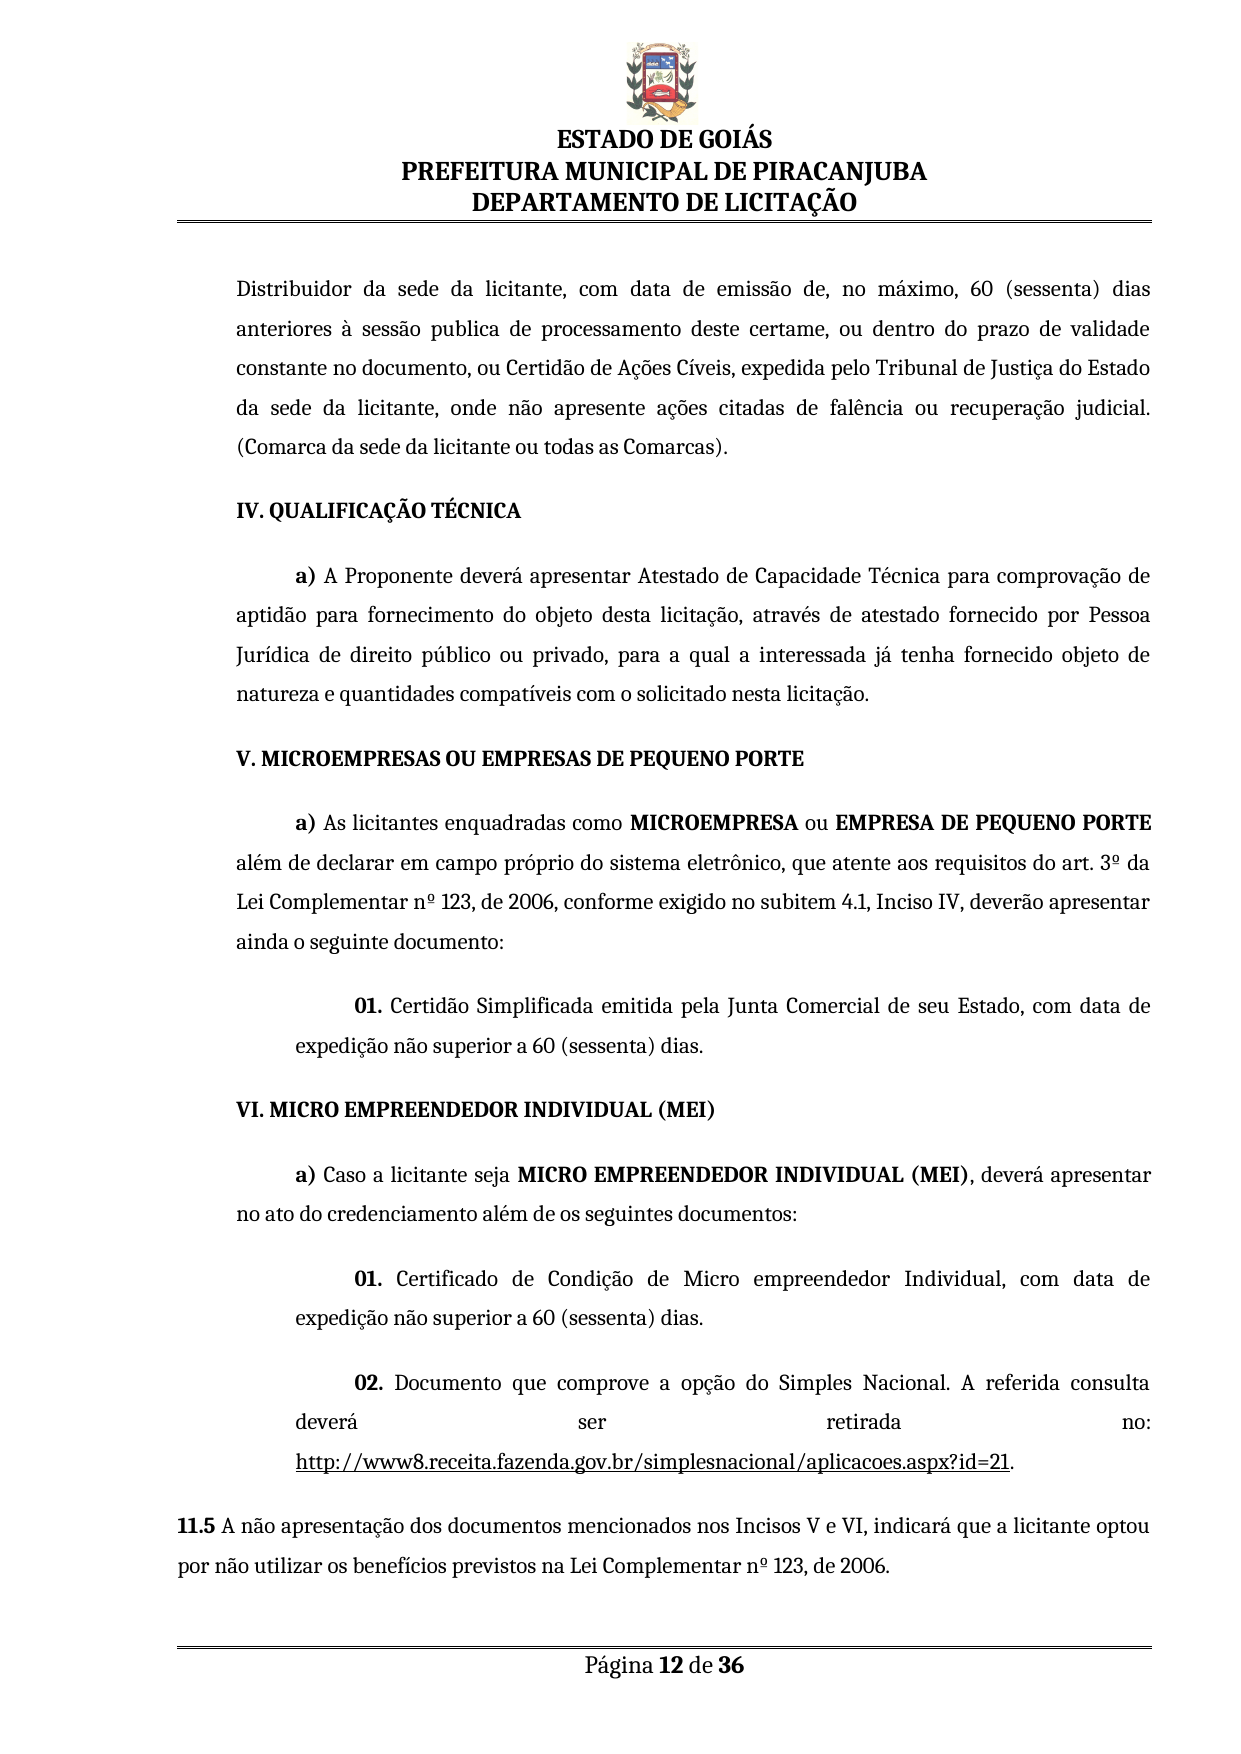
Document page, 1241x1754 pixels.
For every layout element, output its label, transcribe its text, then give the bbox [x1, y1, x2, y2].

text a) Caso a licitante seja MICRO EMPREENDEDOR INDIVIDUAL (MEI), deverá apresentar no ato do credenciamento além de os seguintes documentos: [236, 1162, 1152, 1227]
text VI. MICRO EMPREENDEDOR INDIVIDUAL (MEI) [177, 1097, 1152, 1123]
text 01. Certificado de Condição de Micro empreendedor Individual, com data de expedição não superior a 60 (sessenta) dias. [295, 1266, 1152, 1331]
text IV. QUALIFICAÇÃO TÉCNICA [236, 498, 1152, 525]
text a) A Proponente deverá apresentar Atestado de Capacidade Técnica para comprovação de aptidão para fornecimento do objeto desta licitação, através de atestado fornecido por Pessoa Jurídica de direito público ou privado, para a qual a interessada já tenha fornecido objeto de natureza e quantidades compatíveis com o solicitado nesta licitação. [236, 563, 1152, 708]
text 01. Certidão Simplificada emitida pela Junta Comercial de seu Estado, com data de expedição não superior a 60 (sessenta) dias. [295, 993, 1152, 1059]
text V. MICROEMPRESAS OU EMPRESAS DE PEQUENO PORTE [177, 746, 1152, 772]
text a) As licitantes enquadradas como MICROEMPRESA ou EMPRESA DE PEQUENO PORTE além de declarar em campo próprio do sistema eletrônico, que atente aos requisitos do art. 3º da Lei Complementar nº 123, de 2006, conforme exigido no subitem 4.1, Inciso IV, deverão apresentar ainda o seguinte documento: [236, 810, 1152, 955]
text 02. Documento que comprove a opção do Simples Nacional. A referida consulta deverá ser retirada no: http://www8.receita.fazenda.gov.br/simplesnacional/aplicacoes.aspx?id=21. [295, 1369, 1152, 1475]
picture [626, 42, 699, 125]
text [236, 276, 1152, 460]
text 11.5 A não apresentação dos documentos mencionados nos Incisos V e VI, indicará que a licitante optou por não utilizar os benefícios previstos na Lei Complementar nº 123, de 2006. [177, 1513, 1152, 1579]
